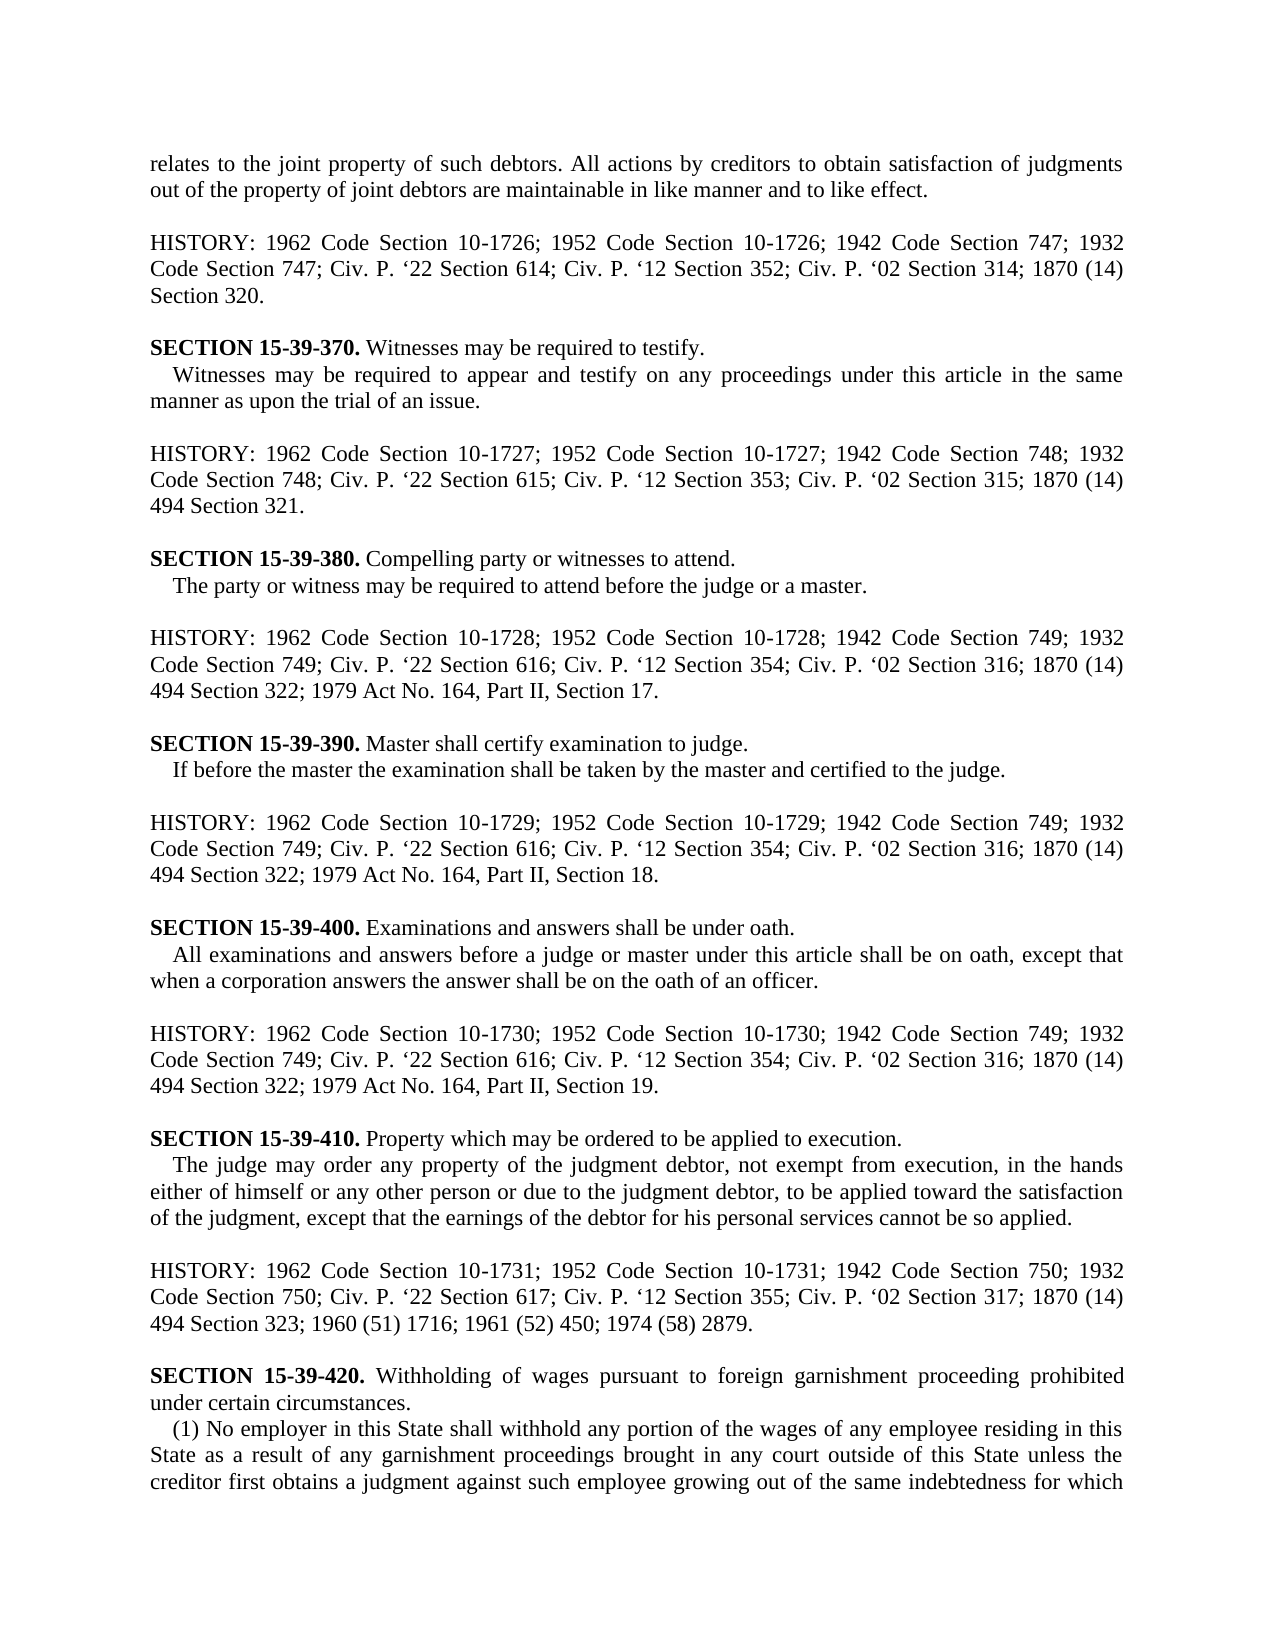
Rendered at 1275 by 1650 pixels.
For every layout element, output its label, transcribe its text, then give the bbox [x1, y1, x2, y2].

text HISTORY: 1962 Code Section 10-1727; 1952 Code Section 10-1727; 1942 Code Section 748; 1932 Code Section 748; Civ. P. ‘22 Section 615; Civ. P. ‘12 Section 353; Civ. P. ‘02 Section 315; 1870 (14) 494 Section 321. [150, 440, 1125, 519]
text If before the master the examination shall be taken by the master and certified to the judge. [150, 756, 1125, 782]
text The judge may order any property of the judgment debtor, not exempt from execution, in the hands either of himself or any other person or due to the judgment debtor, to be applied toward the satisfaction of the judgment, except that the earnings of the debtor for his personal services cannot be so applied. [150, 1151, 1125, 1231]
text SECTION 15-39-390. Master shall certify examination to judge. [150, 730, 1125, 756]
text The party or witness may be required to attend before the judge or a master. [150, 572, 1125, 598]
text SECTION 15-39-420. Withholding of wages pursuant to foreign garnishment proceeding prohibited under certain circumstances. [150, 1362, 1125, 1415]
text Witnesses may be required to appear and testify on any proceedings under this article in the same manner as upon the trial of an issue. [150, 361, 1125, 413]
text HISTORY: 1962 Code Section 10-1729; 1952 Code Section 10-1729; 1942 Code Section 749; 1932 Code Section 749; Civ. P. ‘22 Section 616; Civ. P. ‘12 Section 354; Civ. P. ‘02 Section 316; 1870 (14) 494 Section 322; 1979 Act No. 164, Part II, Section 18. [150, 809, 1125, 888]
text SECTION 15-39-410. Property which may be ordered to be applied to execution. [150, 1125, 1125, 1151]
text SECTION 15-39-380. Compelling party or witnesses to attend. [150, 545, 1125, 572]
text HISTORY: 1962 Code Section 10-1726; 1952 Code Section 10-1726; 1942 Code Section 747; 1932 Code Section 747; Civ. P. ‘22 Section 614; Civ. P. ‘12 Section 352; Civ. P. ‘02 Section 314; 1870 (14) Section 320. [150, 229, 1125, 308]
text HISTORY: 1962 Code Section 10-1728; 1952 Code Section 10-1728; 1942 Code Section 749; 1932 Code Section 749; Civ. P. ‘22 Section 616; Civ. P. ‘12 Section 354; Civ. P. ‘02 Section 316; 1870 (14) 494 Section 322; 1979 Act No. 164, Part II, Section 17. [150, 624, 1125, 703]
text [150, 1415, 1125, 1494]
text All examinations and answers before a judge or master under this article shall be on oath, except that when a corporation answers the answer shall be on the oath of an officer. [150, 941, 1125, 993]
text HISTORY: 1962 Code Section 10-1731; 1952 Code Section 10-1731; 1942 Code Section 750; 1932 Code Section 750; Civ. P. ‘22 Section 617; Civ. P. ‘12 Section 355; Civ. P. ‘02 Section 317; 1870 (14) 494 Section 323; 1960 (51) 1716; 1961 (52) 450; 1974 (58) 2879. [150, 1257, 1125, 1336]
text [150, 150, 1125, 203]
text SECTION 15-39-370. Witnesses may be required to testify. [150, 334, 1125, 361]
text HISTORY: 1962 Code Section 10-1730; 1952 Code Section 10-1730; 1942 Code Section 749; 1932 Code Section 749; Civ. P. ‘22 Section 616; Civ. P. ‘12 Section 354; Civ. P. ‘02 Section 316; 1870 (14) 494 Section 322; 1979 Act No. 164, Part II, Section 19. [150, 1020, 1125, 1099]
text SECTION 15-39-400. Examinations and answers shall be under oath. [150, 914, 1125, 941]
